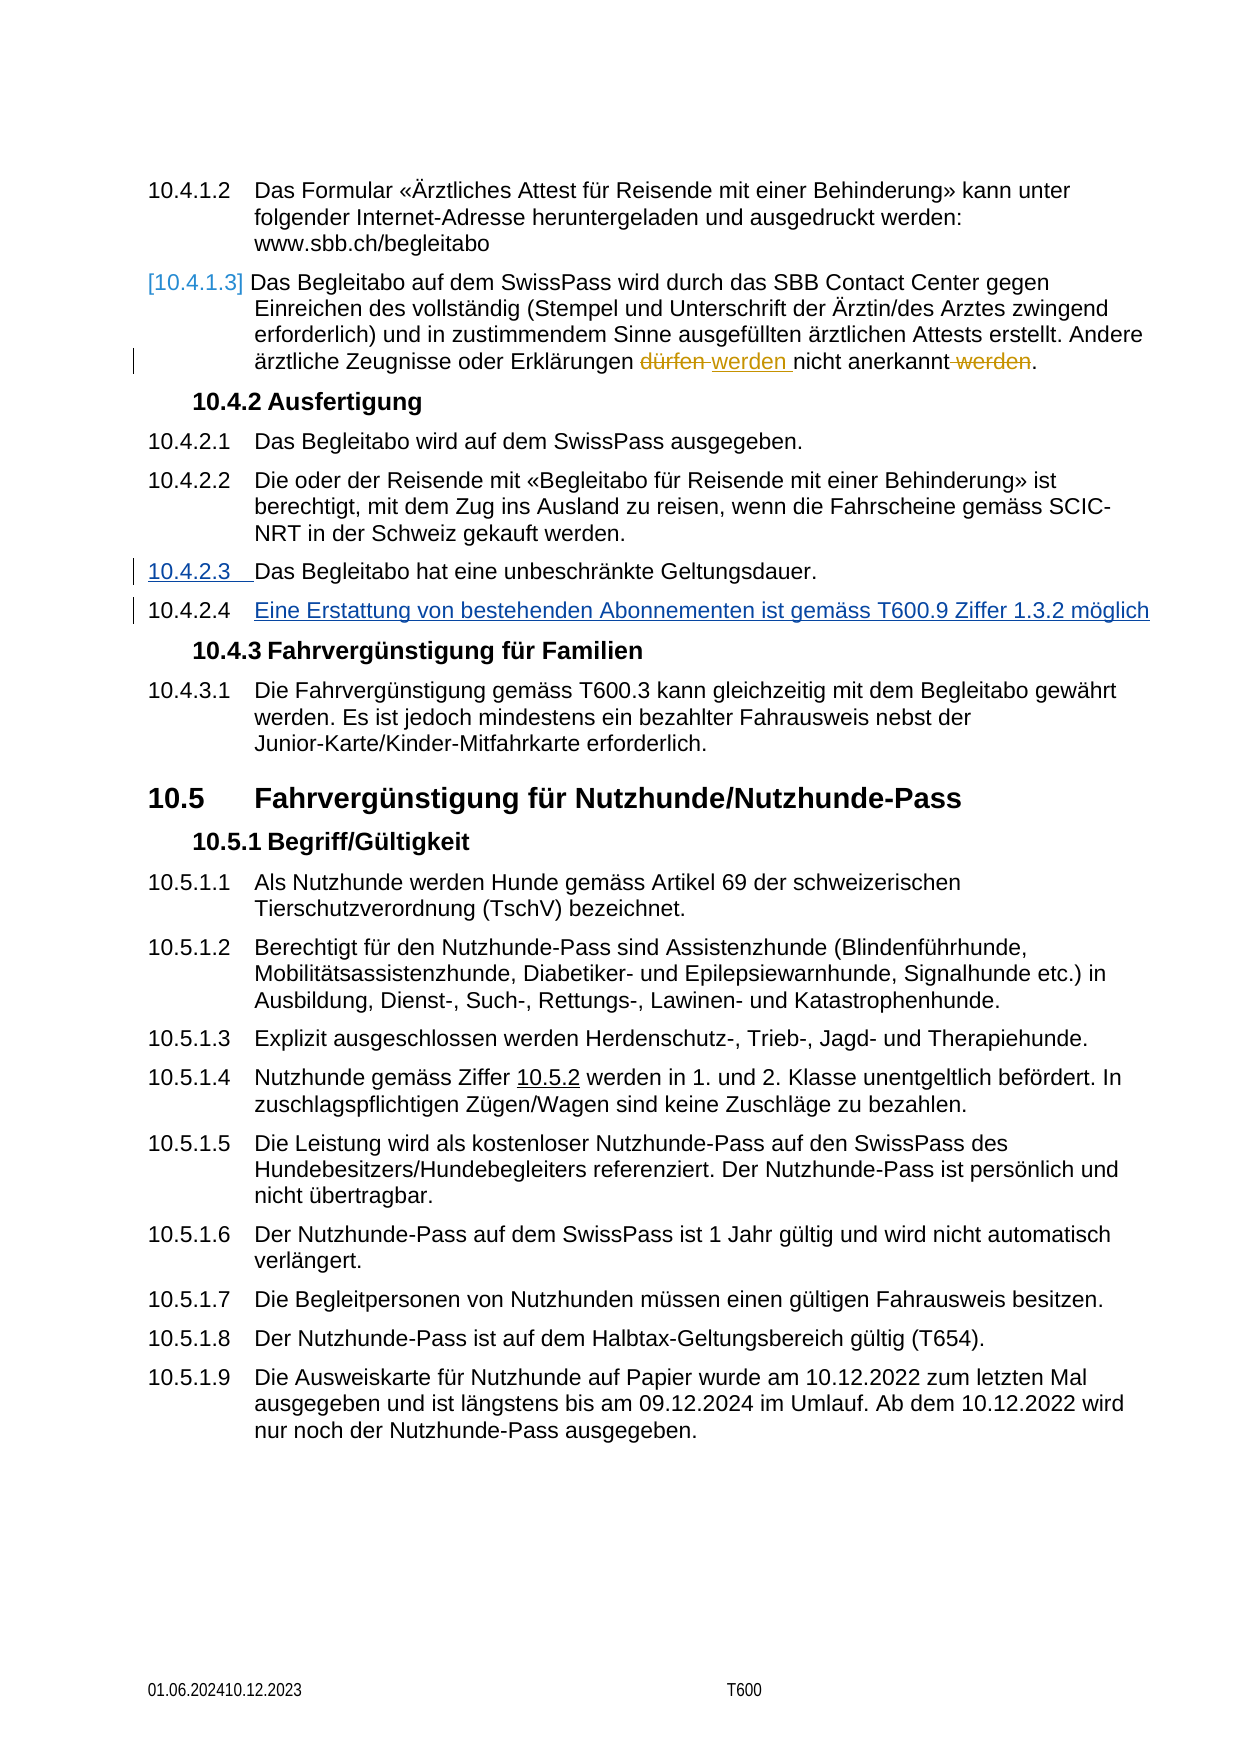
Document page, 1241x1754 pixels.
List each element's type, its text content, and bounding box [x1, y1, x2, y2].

subtitle Explizit ausgeschlossen werden Herdenschutz-, Trieb-, Jagd- und Therapiehunde. [148, 1025, 1152, 1052]
subtitle Nutzhunde gemäss Ziffer 10.5.2 werden in 1. und 2. Klasse unentgeltlich befördert. In zuschlagspflichtigen Zügen/Wagen sind keine Zuschläge zu bezahlen. [148, 1064, 1152, 1117]
text Begriff/Gültigkeit [192, 827, 1152, 856]
subtitle Das Formular «Ärztliches Attest für Reisende mit einer Behinderung» kann unter folgender Internet-Adresse heruntergeladen und ausgedruckt werden: www.sbb.ch/begleitabo [148, 177, 1152, 256]
subtitle Die oder der Reisende mit «Begleitabo für Reisende mit einer Behinderung» ist berechtigt, mit dem Zug ins Ausland zu reisen, wenn die Fahrscheine gemäss SCIC-NRT in der Schweiz gekauft werden. [148, 467, 1152, 546]
subtitle Die Ausweiskarte für Nutzhunde auf Papier wurde am 10.12.2022 zum letzten Mal ausgegeben und ist längstens bis am 09.12.2024 im Umlauf. Ab dem 10.12.2022 wird nur noch der Nutzhunde-Pass ausgegeben. [148, 1364, 1152, 1443]
text Fahrvergünstigung für Familien [192, 636, 1152, 665]
subtitle Das Begleitabo wird auf dem SwissPass ausgegeben. [148, 428, 1152, 454]
subtitle Das Begleitabo hat eine unbeschränkte Geltungsdauer. [148, 558, 1152, 585]
subtitle Das Begleitabo auf dem SwissPass wird durch das SBB Contact Center gegen Einreichen des vollständig (Stempel und Unterschrift der Ärztin/des Arztes zwingend erforderlich) und in zustimmendem Sinne ausgefüllten ärztlichen Attests erstellt. Andere ärztliche Zeugnisse oder Erklärungen nicht anerkannt. [148, 269, 1152, 374]
subtitle Die Leistung wird als kostenloser Nutzhunde-Pass auf den SwissPass des Hundebesitzers/Hundebegleiters referenziert. Der Nutzhunde-Pass ist persönlich und nicht übertragbar. [148, 1129, 1152, 1208]
subtitle Als Nutzhunde werden Hunde gemäss Artikel 69 der schweizerischen Tierschutzverordnung (TschV) bezeichnet. [148, 869, 1152, 921]
subtitle Der Nutzhunde-Pass ist auf dem Halbtax-Geltungsbereich gültig (T654). [148, 1325, 1152, 1351]
subtitle Die Fahrvergünstigung gemäss T600.3 kann gleichzeitig mit dem Begleitabo gewährt werden. Es ist jedoch mindestens ein bezahlter Fahrausweis nebst der Junior-Karte/Kinder-Mitfahrkarte erforderlich. [148, 677, 1152, 756]
subtitle Berechtigt für den Nutzhunde-Pass sind Assistenzhunde (Blindenführhunde, Mobilitätsassistenzhunde, Diabetiker- und Epilepsiewarnhunde, Signalhunde etc.) in Ausbildung, Dienst-, Such-, Rettungs-, Lawinen- und Katastrophenhunde. [148, 934, 1152, 1013]
subtitle Der Nutzhunde-Pass auf dem SwissPass ist 1 Jahr gültig und wird nicht automatisch verlängert. [148, 1221, 1152, 1274]
text Ausfertigung [192, 387, 1152, 415]
subtitle Fahrvergünstigung für Nutzhunde/Nutzhunde-Pass [148, 781, 1152, 815]
subtitle Die Begleitpersonen von Nutzhunden müssen einen gültigen Fahrausweis besitzen. [148, 1286, 1152, 1313]
